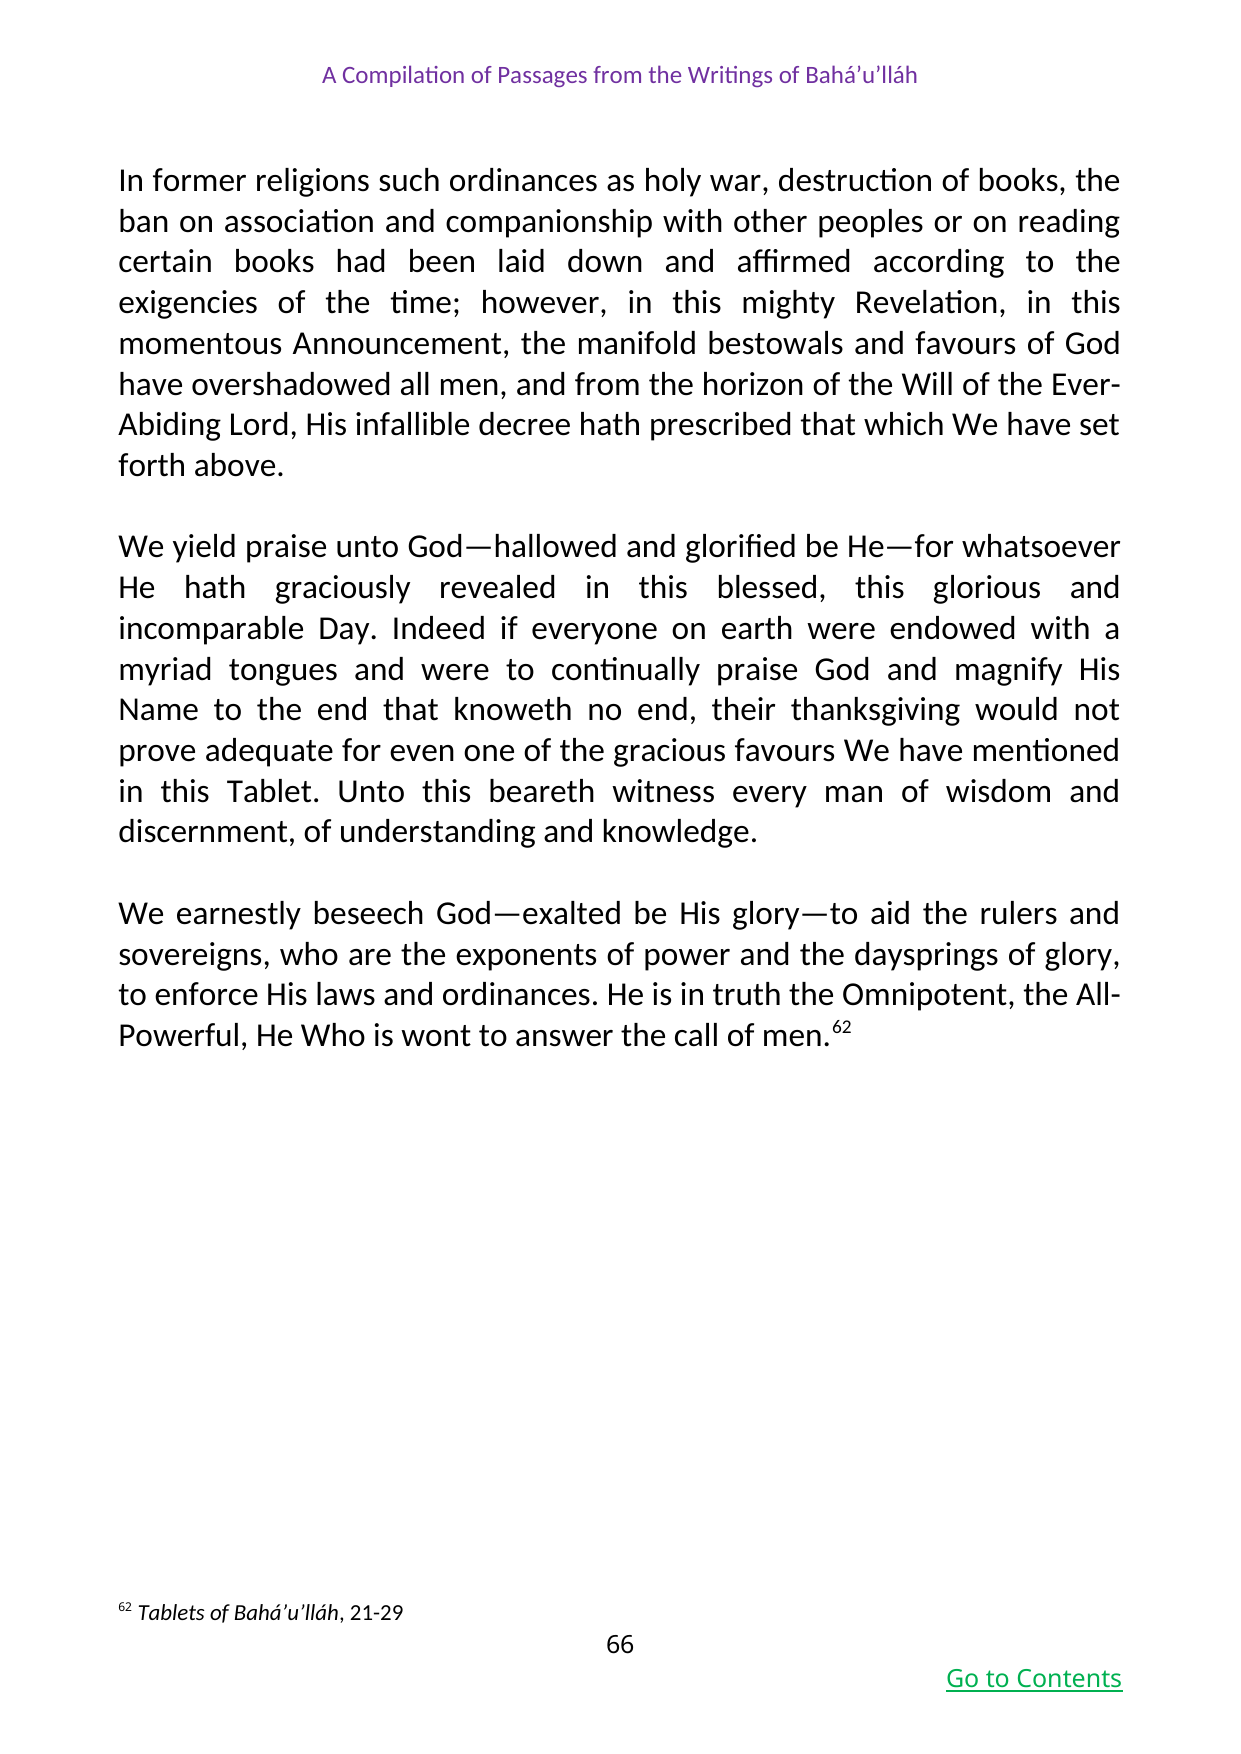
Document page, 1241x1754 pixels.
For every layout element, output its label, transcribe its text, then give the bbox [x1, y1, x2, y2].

text In former religions such ordinances as holy war, destruction of books, the ban on association and companionship with other peoples or on reading certain books had been laid down and affirmed according to the exigencies of the time; however, in this mighty Revelation, in this momentous Announcement, the manifold bestowals and favours of God have overshadowed all men, and from the horizon of the Will of the Ever-Abiding Lord, His infallible decree hath prescribed that which We have set forth above. [118, 159, 1122, 485]
text We earnestly beseech God—exalted be His glory—to aid the rulers and sovereigns, who are the exponents of power and the daysprings of glory, to enforce His laws and ordinances. He is in truth the Omnipotent, the All-Powerful, He Who is wont to answer the call of men. [118, 892, 1122, 1055]
text We yield praise unto God—hallowed and glorified be He—for whatsoever He hath graciously revealed in this blessed, this glorious and incomparable Day. Indeed if everyone on earth were endowed with a myriad tongues and were to continually praise God and magnify His Name to the end that knoweth no end, their thanksgiving would not prove adequate for even one of the gracious favours We have mentioned in this Tablet. Unto this beareth witness every man of wisdom and discernment, of understanding and knowledge. [118, 525, 1122, 851]
